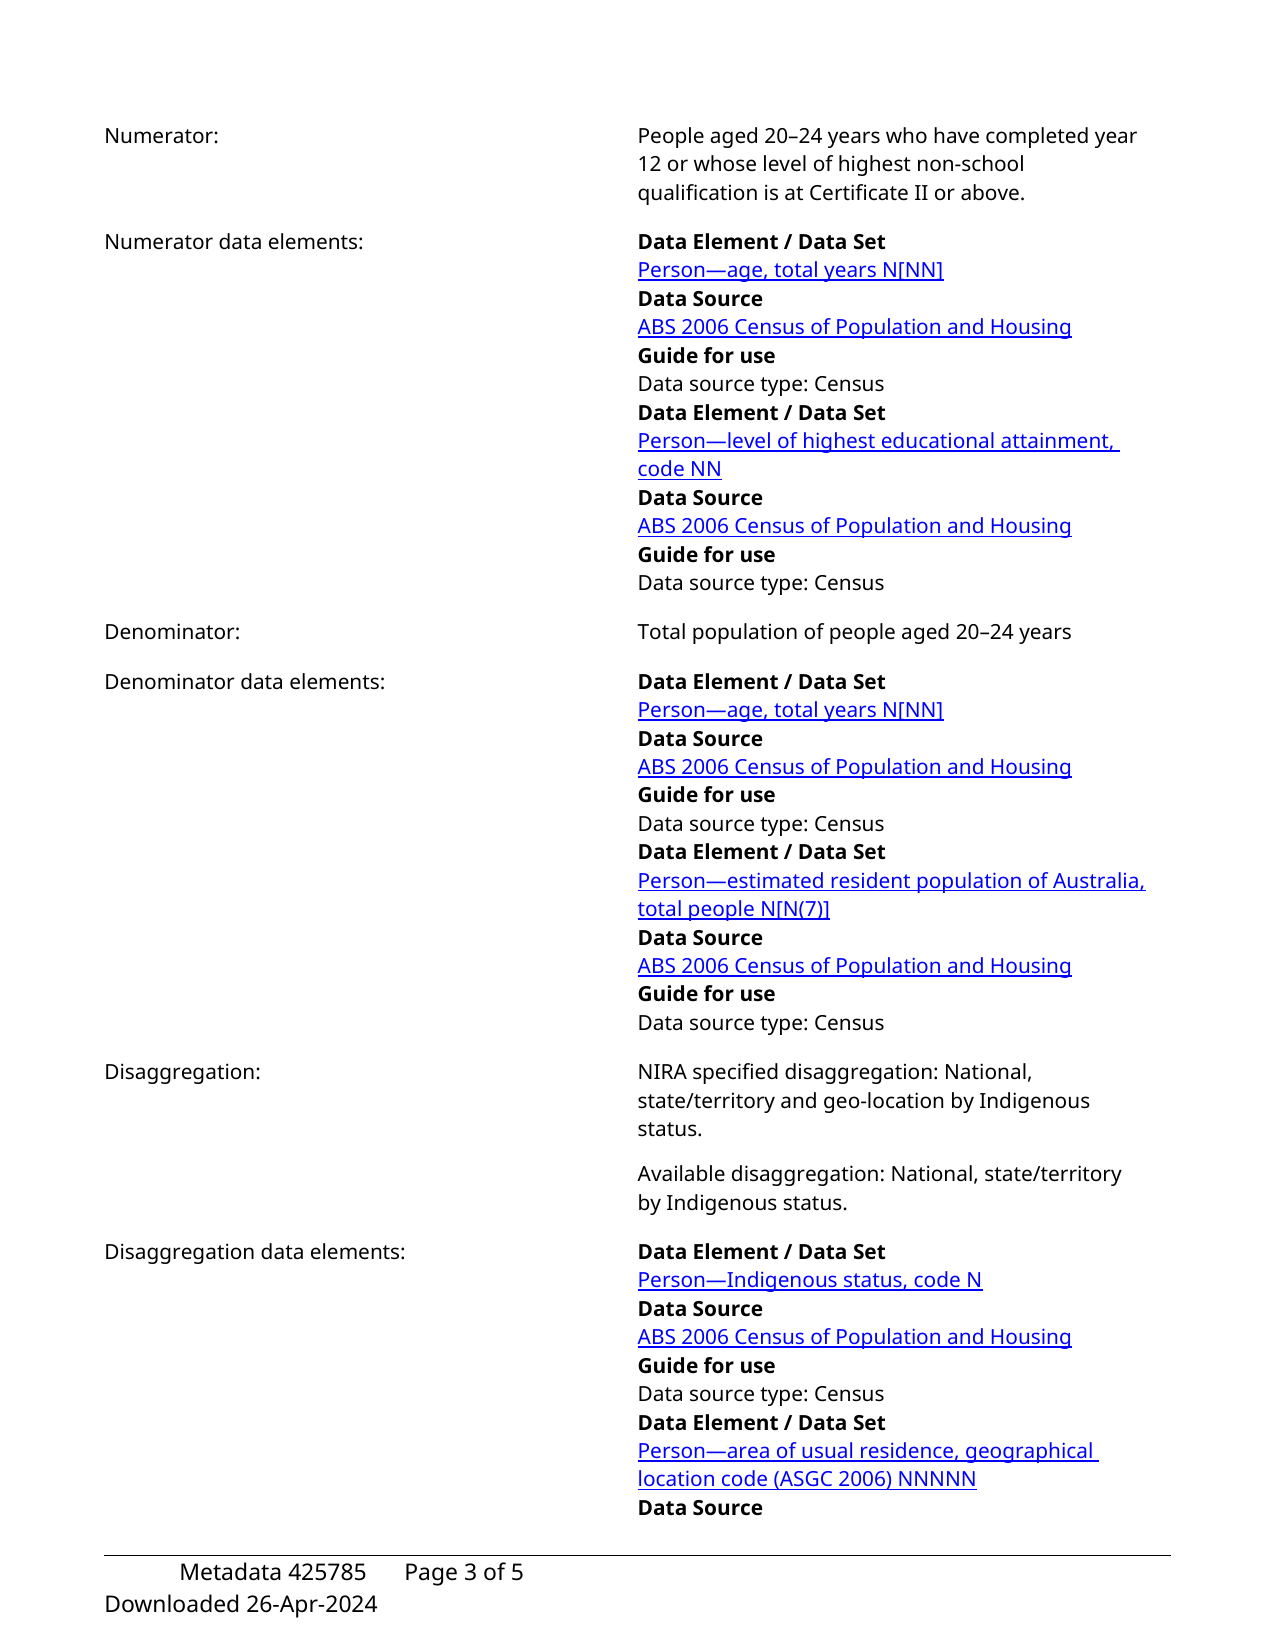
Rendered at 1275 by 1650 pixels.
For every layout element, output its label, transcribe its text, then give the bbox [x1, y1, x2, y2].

table_cell Data Element / Data Set Person—age, total years N[NN] Data Source ABS 2006 Census of Population and Housing Guide for use Data source type: Census Data Element / Data Set Person—level of highest educational attainment, code NN Data Source ABS 2006 Census of Population and Housing Guide for use Data source type: Census [626, 217, 1159, 607]
table_cell Denominator: [93, 607, 626, 656]
table_cell Denominator data elements: [93, 656, 626, 1047]
table_cell NIRA specified disaggregation: National, state/territory and geo-location by Indigenous status. Available disaggregation: National, state/territory by Indigenous status. [626, 1047, 1159, 1227]
table_cell Disaggregation data elements: [93, 1227, 626, 1532]
table_cell People aged 20–24 years who have completed year 12 or whose level of highest non-school qualification is at Certificate II or above. [626, 110, 1159, 217]
table_cell Numerator: [93, 110, 626, 217]
table_cell Disaggregation: [93, 1047, 626, 1227]
table_cell Numerator data elements: [93, 217, 626, 607]
table_cell Data Element / Data Set Person—age, total years N[NN] Data Source ABS 2006 Census of Population and Housing Guide for use Data source type: Census Data Element / Data Set Person—estimated resident population of Australia, total people N[N(7)] Data Source ABS 2006 Census of Population and Housing Guide for use Data source type: Census [626, 656, 1159, 1047]
table_cell Total population of people aged 20–24 years [626, 607, 1159, 656]
